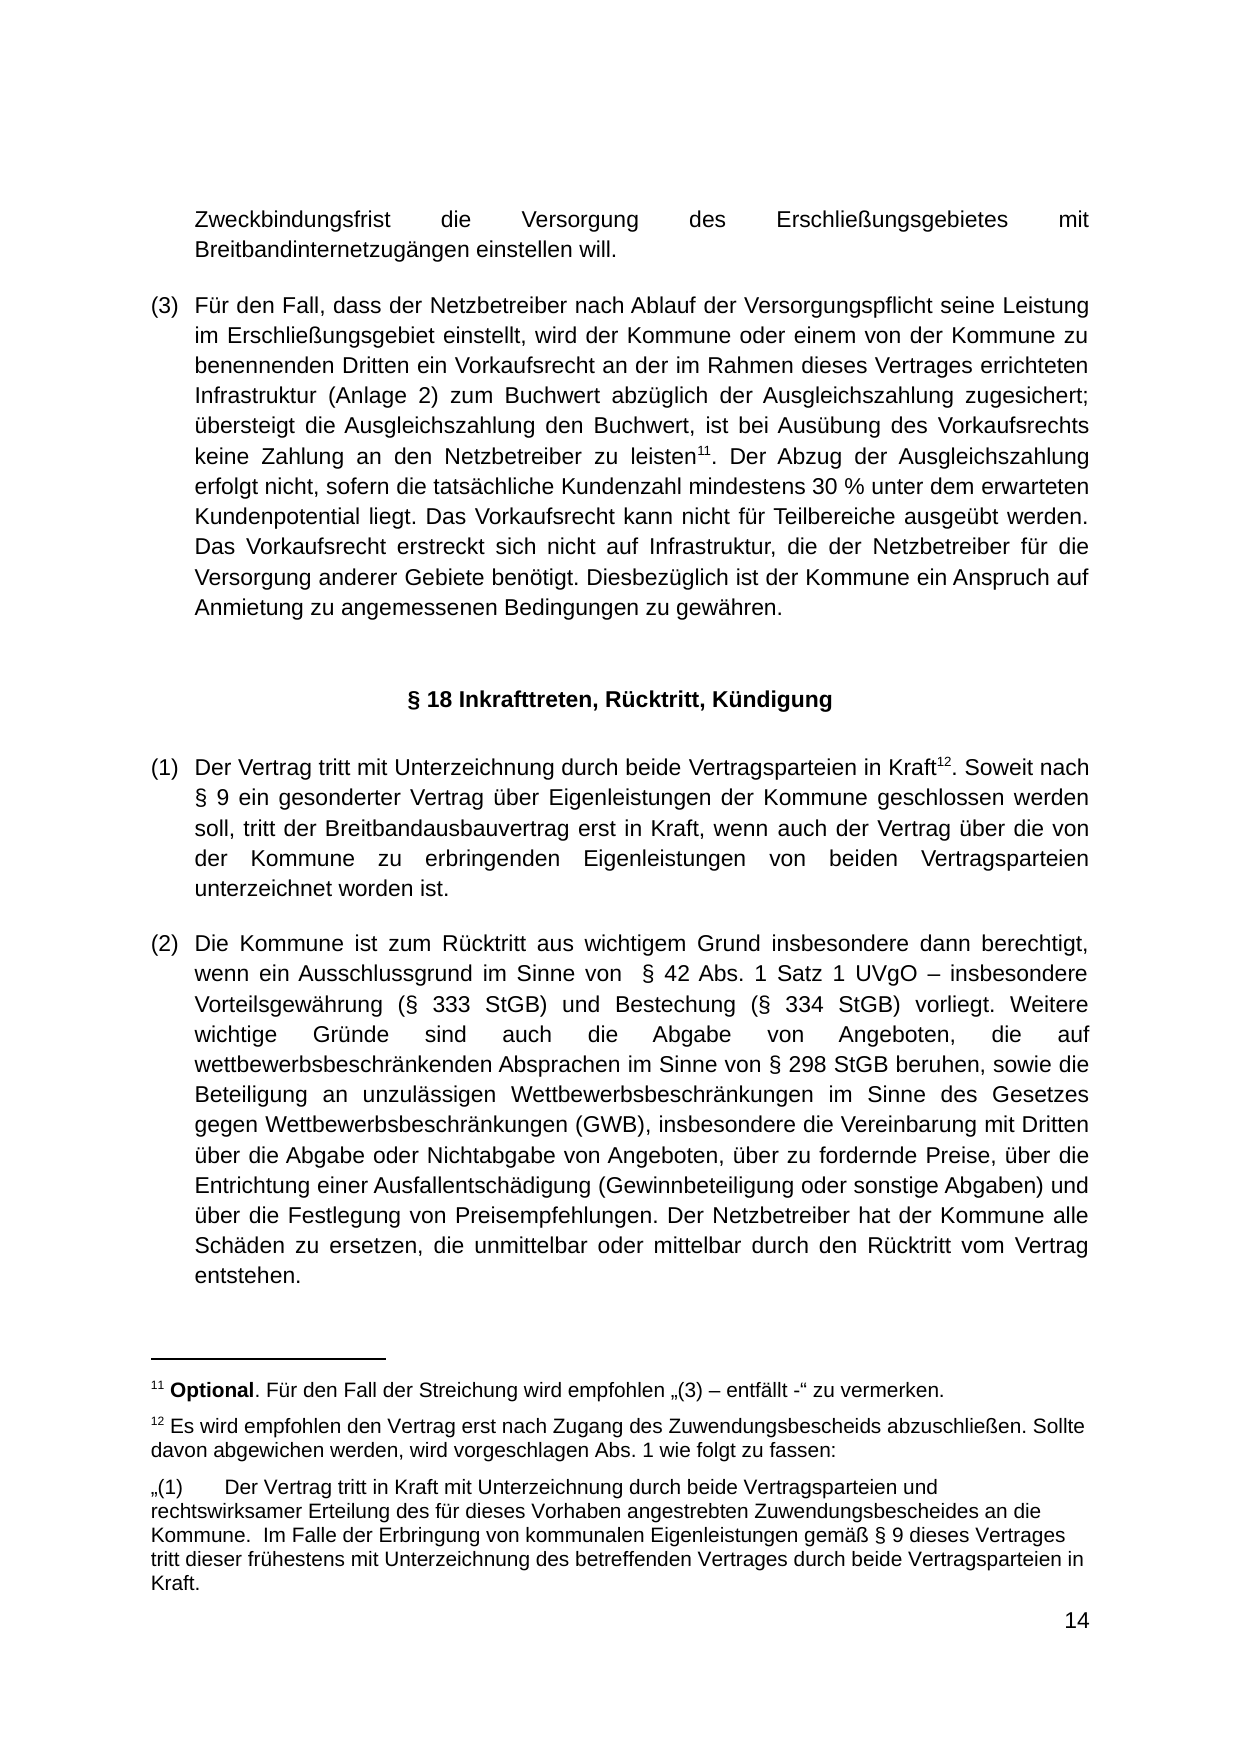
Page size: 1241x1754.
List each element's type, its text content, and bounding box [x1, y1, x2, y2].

subtitle § 18 Inkrafttreten, Rücktritt, Kündigung [151, 686, 1089, 713]
subtitle Für den Fall, dass der Netzbetreiber nach Ablauf der Versorgungspflicht seine Leistung im Erschließungsgebiet einstellt, wird der Kommune oder einem von der Kommune zu benennenden Dritten ein Vorkaufsrecht an der im Rahmen dieses Vertrages errichteten Infrastruktur (Anlage 2) zum Buchwert abzüglich der Ausgleichszahlung zugesichert; übersteigt die Ausgleichszahlung den Buchwert, ist bei Ausübung des Vorkaufsrechts keine Zahlung an den Netzbetreiber zu leisten. Der Abzug der Ausgleichszahlung erfolgt nicht, sofern die tatsächliche Kundenzahl mindestens 30 % unter dem erwarteten Kundenpotential liegt. Das Vorkaufsrecht kann nicht für Teilbereiche ausgeübt werden. Das Vorkaufsrecht erstreckt sich nicht auf Infrastruktur, die der Netzbetreiber für die Versorgung anderer Gebiete benötigt. Diesbezüglich ist der Kommune ein Anspruch auf Anmietung zu angemessenen Bedingungen zu gewähren. [151, 292, 1089, 620]
subtitle Die Kommune ist zum Rücktritt aus wichtigem Grund insbesondere dann berechtigt, wenn ein Ausschlussgrund im Sinne von § 42 Abs. 1 Satz 1 UVgO – insbesondere Vorteilsgewährung (§ 333 StGB) und Bestechung (§ 334 StGB) vorliegt. Weitere wichtige Gründe sind auch die Abgabe von Angeboten, die auf wettbewerbsbeschränkenden Absprachen im Sinne von § 298 StGB beruhen, sowie die Beteiligung an unzulässigen Wettbewerbsbeschränkungen im Sinne des Gesetzes gegen Wettbewerbsbeschränkungen (GWB), insbesondere die Vereinbarung mit Dritten über die Abgabe oder Nichtabgabe von Angeboten, über zu fordernde Preise, über die Entrichtung einer Ausfallentschädigung (Gewinnbeteiligung oder sonstige Abgaben) und über die Festlegung von Preisempfehlungen. Der Netzbetreiber hat der Kommune alle Schäden zu ersetzen, die unmittelbar oder mittelbar durch den Rücktritt vom Vertrag entstehen. [151, 930, 1089, 1289]
subtitle Der Netzbetreiber wird die Kommune spätestens 12 Monate vor Ablauf der Zweckbindungsfrist von sieben Jahren informieren, sofern er nach Ablauf der Zweckbindungsfrist die Versorgung des Erschließungsgebietes mit Breitbandinternetzugängen einstellen will. [151, 206, 1089, 263]
subtitle Der Vertrag tritt mit Unterzeichnung durch beide Vertragsparteien in Kraft. Soweit nach § 9 ein gesonderter Vertrag über Eigenleistungen der Kommune geschlossen werden soll, tritt der Breitbandausbauvertrag erst in Kraft, wenn auch der Vertrag über die von der Kommune zu erbringenden Eigenleistungen von beiden Vertragsparteien unterzeichnet worden ist. [151, 754, 1089, 901]
